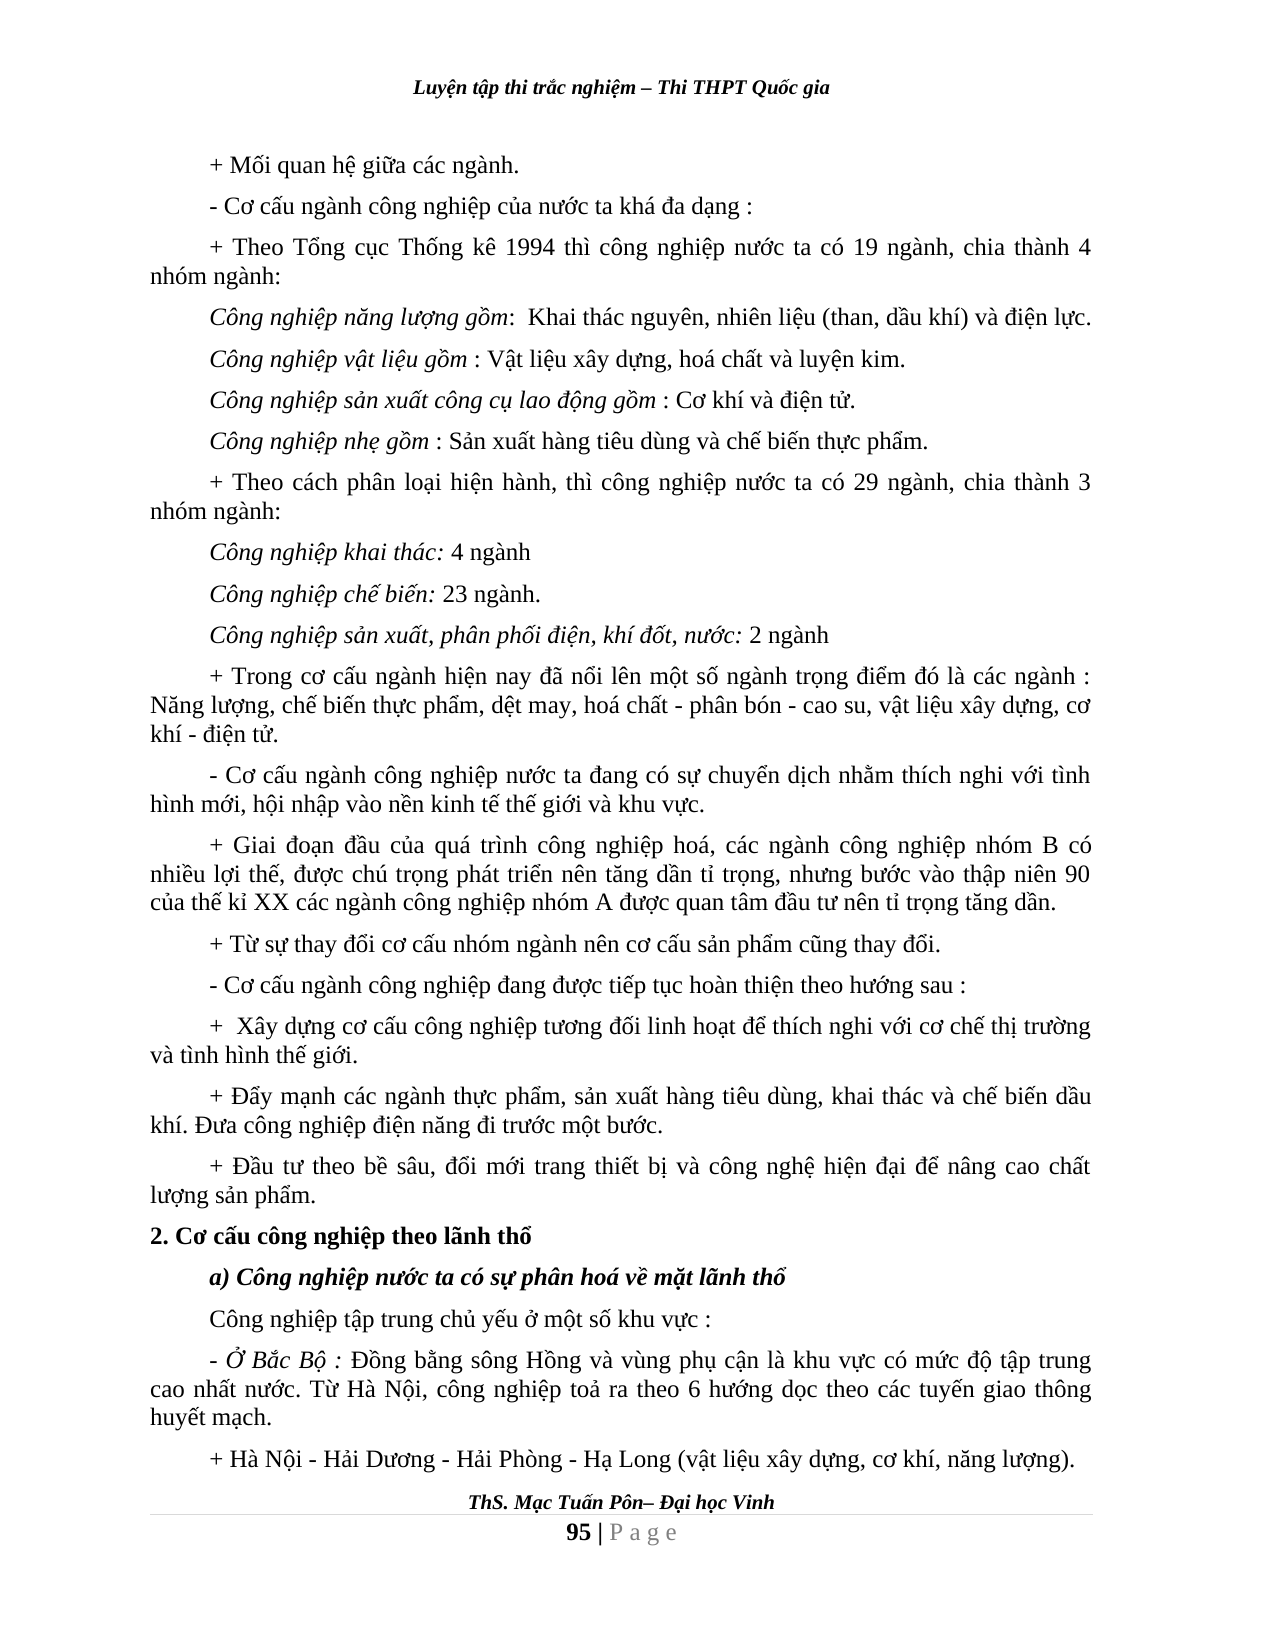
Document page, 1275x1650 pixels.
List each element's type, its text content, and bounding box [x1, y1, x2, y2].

text + Mối quan hệ giữa các ngành. [150, 150, 1093, 179]
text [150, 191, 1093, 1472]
